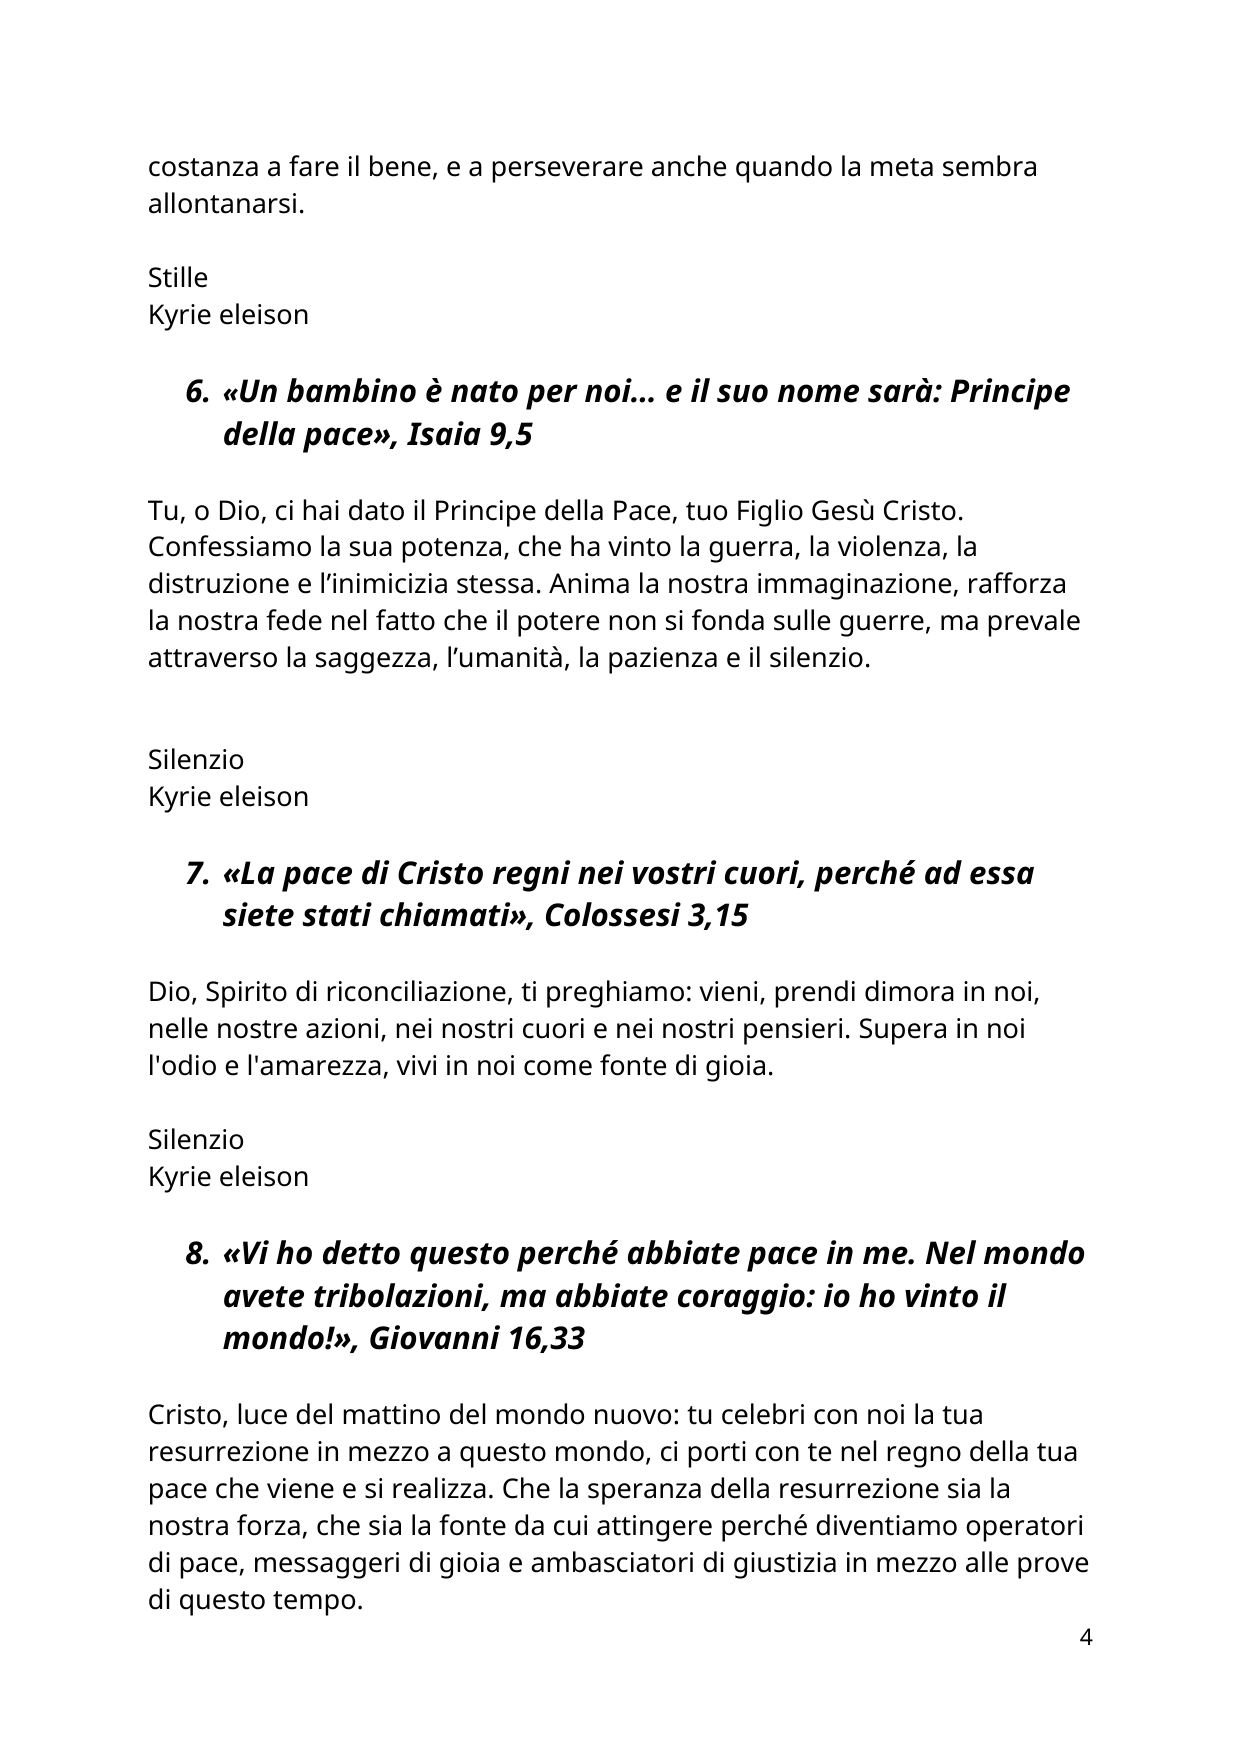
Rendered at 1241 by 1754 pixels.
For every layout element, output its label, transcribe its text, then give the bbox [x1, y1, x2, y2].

text Tu, o Dio, ci hai dato il Principe della Pace, tuo Figlio Gesù Cristo. Confessiamo la sua potenza, che ha vinto la guerra, la violenza, la distruzione e l’inimicizia stessa. Anima la nostra immaginazione, rafforza la nostra fede nel fatto che il potere non si fonda sulle guerre, ma prevale attraverso la saggezza, l’umanità, la pazienza e il silenzio. [148, 491, 1093, 675]
text Cristo, luce del mattino del mondo nuovo: tu celebri con noi la tua resurrezione in mezzo a questo mondo, ci porti con te nel regno della tua pace che viene e si realizza. Che la speranza della resurrezione sia la nostra forza, che sia la fonte da cui attingere perché diventiamo operatori di pace, messaggeri di gioia e ambasciatori di giustizia in mezzo alle prove di questo tempo. [148, 1396, 1093, 1617]
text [148, 148, 1093, 221]
text Dio, Spirito di riconciliazione, ti preghiamo: vieni, prendi dimora in noi, nelle nostre azioni, nei nostri cuori e nei nostri pensieri. Supera in noi l'odio e l'amarezza, vivi in noi come fonte di gioia. [148, 973, 1093, 1083]
list «Un bambino è nato per noi… e il suo nome sarà: Principe della pace», Isaia 9,5 [185, 369, 1093, 454]
text Silenzio Kyrie eleison [148, 740, 1093, 814]
text Silenzio Kyrie eleison [148, 1120, 1093, 1194]
list «Vi ho detto questo perché abbiate pace in me. Nel mondo avete tribolazioni, ma abbiate coraggio: io ho vinto il mondo!», Giovanni 16,33 [185, 1231, 1093, 1359]
list «La pace di Cristo regni nei vostri cuori, perché ad essa siete stati chiamati», Colossesi 3,15 [185, 851, 1093, 936]
text Stille Kyrie eleison [148, 258, 1093, 332]
